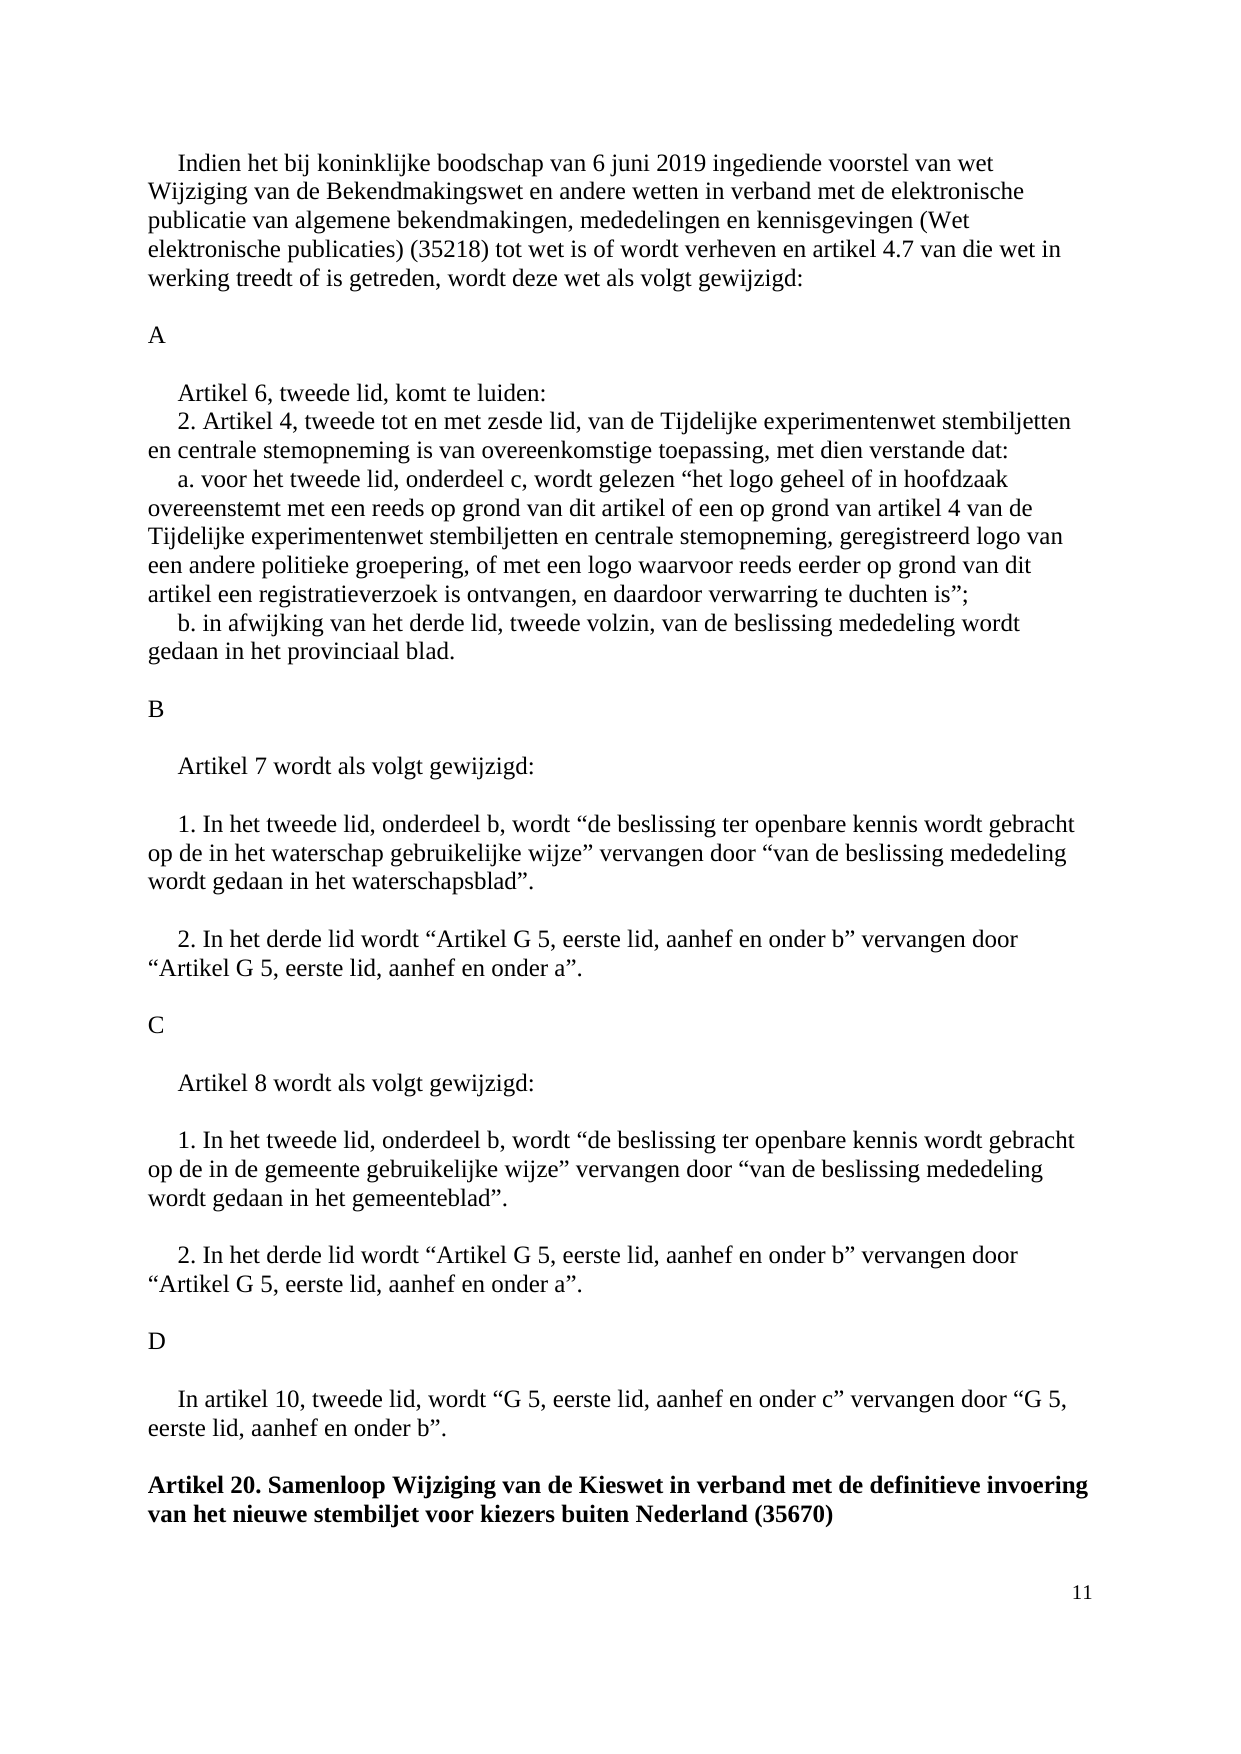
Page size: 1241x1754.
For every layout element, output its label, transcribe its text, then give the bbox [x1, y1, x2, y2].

text Artikel 6, tweede lid, komt te luiden: [148, 378, 1092, 406]
text 2. Artikel 4, tweede tot en met zesde lid, van de Tijdelijke experimentenwet stembiljetten en centrale stemopneming is van overeenkomstige toepassing, met dien verstande dat: [148, 406, 1092, 464]
text Artikel 20. Samenloop Wijziging van de Kieswet in verband met de definitieve invoering van het nieuwe stembiljet voor kiezers buiten Nederland (35670) [148, 1470, 1092, 1528]
text C [148, 1010, 1092, 1039]
text In artikel 10, tweede lid, wordt “G 5, eerste lid, aanhef en onder c” vervangen door “G 5, eerste lid, aanhef en onder b”. [148, 1384, 1092, 1441]
text A [148, 320, 1092, 349]
text a. voor het tweede lid, onderdeel c, wordt gelezen “het logo geheel of in hoofdzaak overeenstemt met een reeds op grond van dit artikel of een op grond van artikel 4 van de Tijdelijke experimentenwet stembiljetten en centrale stemopneming, geregistreerd logo van een andere politieke groepering, of met een logo waarvoor reeds eerder op grond van dit artikel een registratieverzoek is ontvangen, en daardoor verwarring te duchten is”; [148, 464, 1092, 608]
text b. in afwijking van het derde lid, tweede volzin, van de beslissing mededeling wordt gedaan in het provinciaal blad. [148, 608, 1092, 665]
text D [148, 1326, 1092, 1355]
text 1. In het tweede lid, onderdeel b, wordt “de beslissing ter openbare kennis wordt gebracht op de in de gemeente gebruikelijke wijze” vervangen door “van de beslissing mededeling wordt gedaan in het gemeenteblad”. [148, 1125, 1092, 1211]
text Indien het bij koninklijke boodschap van 6 juni 2019 ingediende voorstel van wet Wijziging van de Bekendmakingswet en andere wetten in verband met de elektronische publicatie van algemene bekendmakingen, mededelingen en kennisgevingen (Wet elektronische publicaties) (35218) tot wet is of wordt verheven en artikel 4.7 van die wet in werking treedt of is getreden, wordt deze wet als volgt gewijzigd: [148, 148, 1092, 291]
text 2. In het derde lid wordt “Artikel G 5, eerste lid, aanhef en onder b” vervangen door “Artikel G 5, eerste lid, aanhef en onder a”. [148, 924, 1092, 981]
text Artikel 7 wordt als volgt gewijzigd: [148, 751, 1092, 780]
text B [148, 694, 1092, 723]
text 1. In het tweede lid, onderdeel b, wordt “de beslissing ter openbare kennis wordt gebracht op de in het waterschap gebruikelijke wijze” vervangen door “van de beslissing mededeling wordt gedaan in het waterschapsblad”. [148, 809, 1092, 895]
text 2. In het derde lid wordt “Artikel G 5, eerste lid, aanhef en onder b” vervangen door “Artikel G 5, eerste lid, aanhef en onder a”. [148, 1240, 1092, 1298]
text Artikel 8 wordt als volgt gewijzigd: [148, 1068, 1092, 1096]
